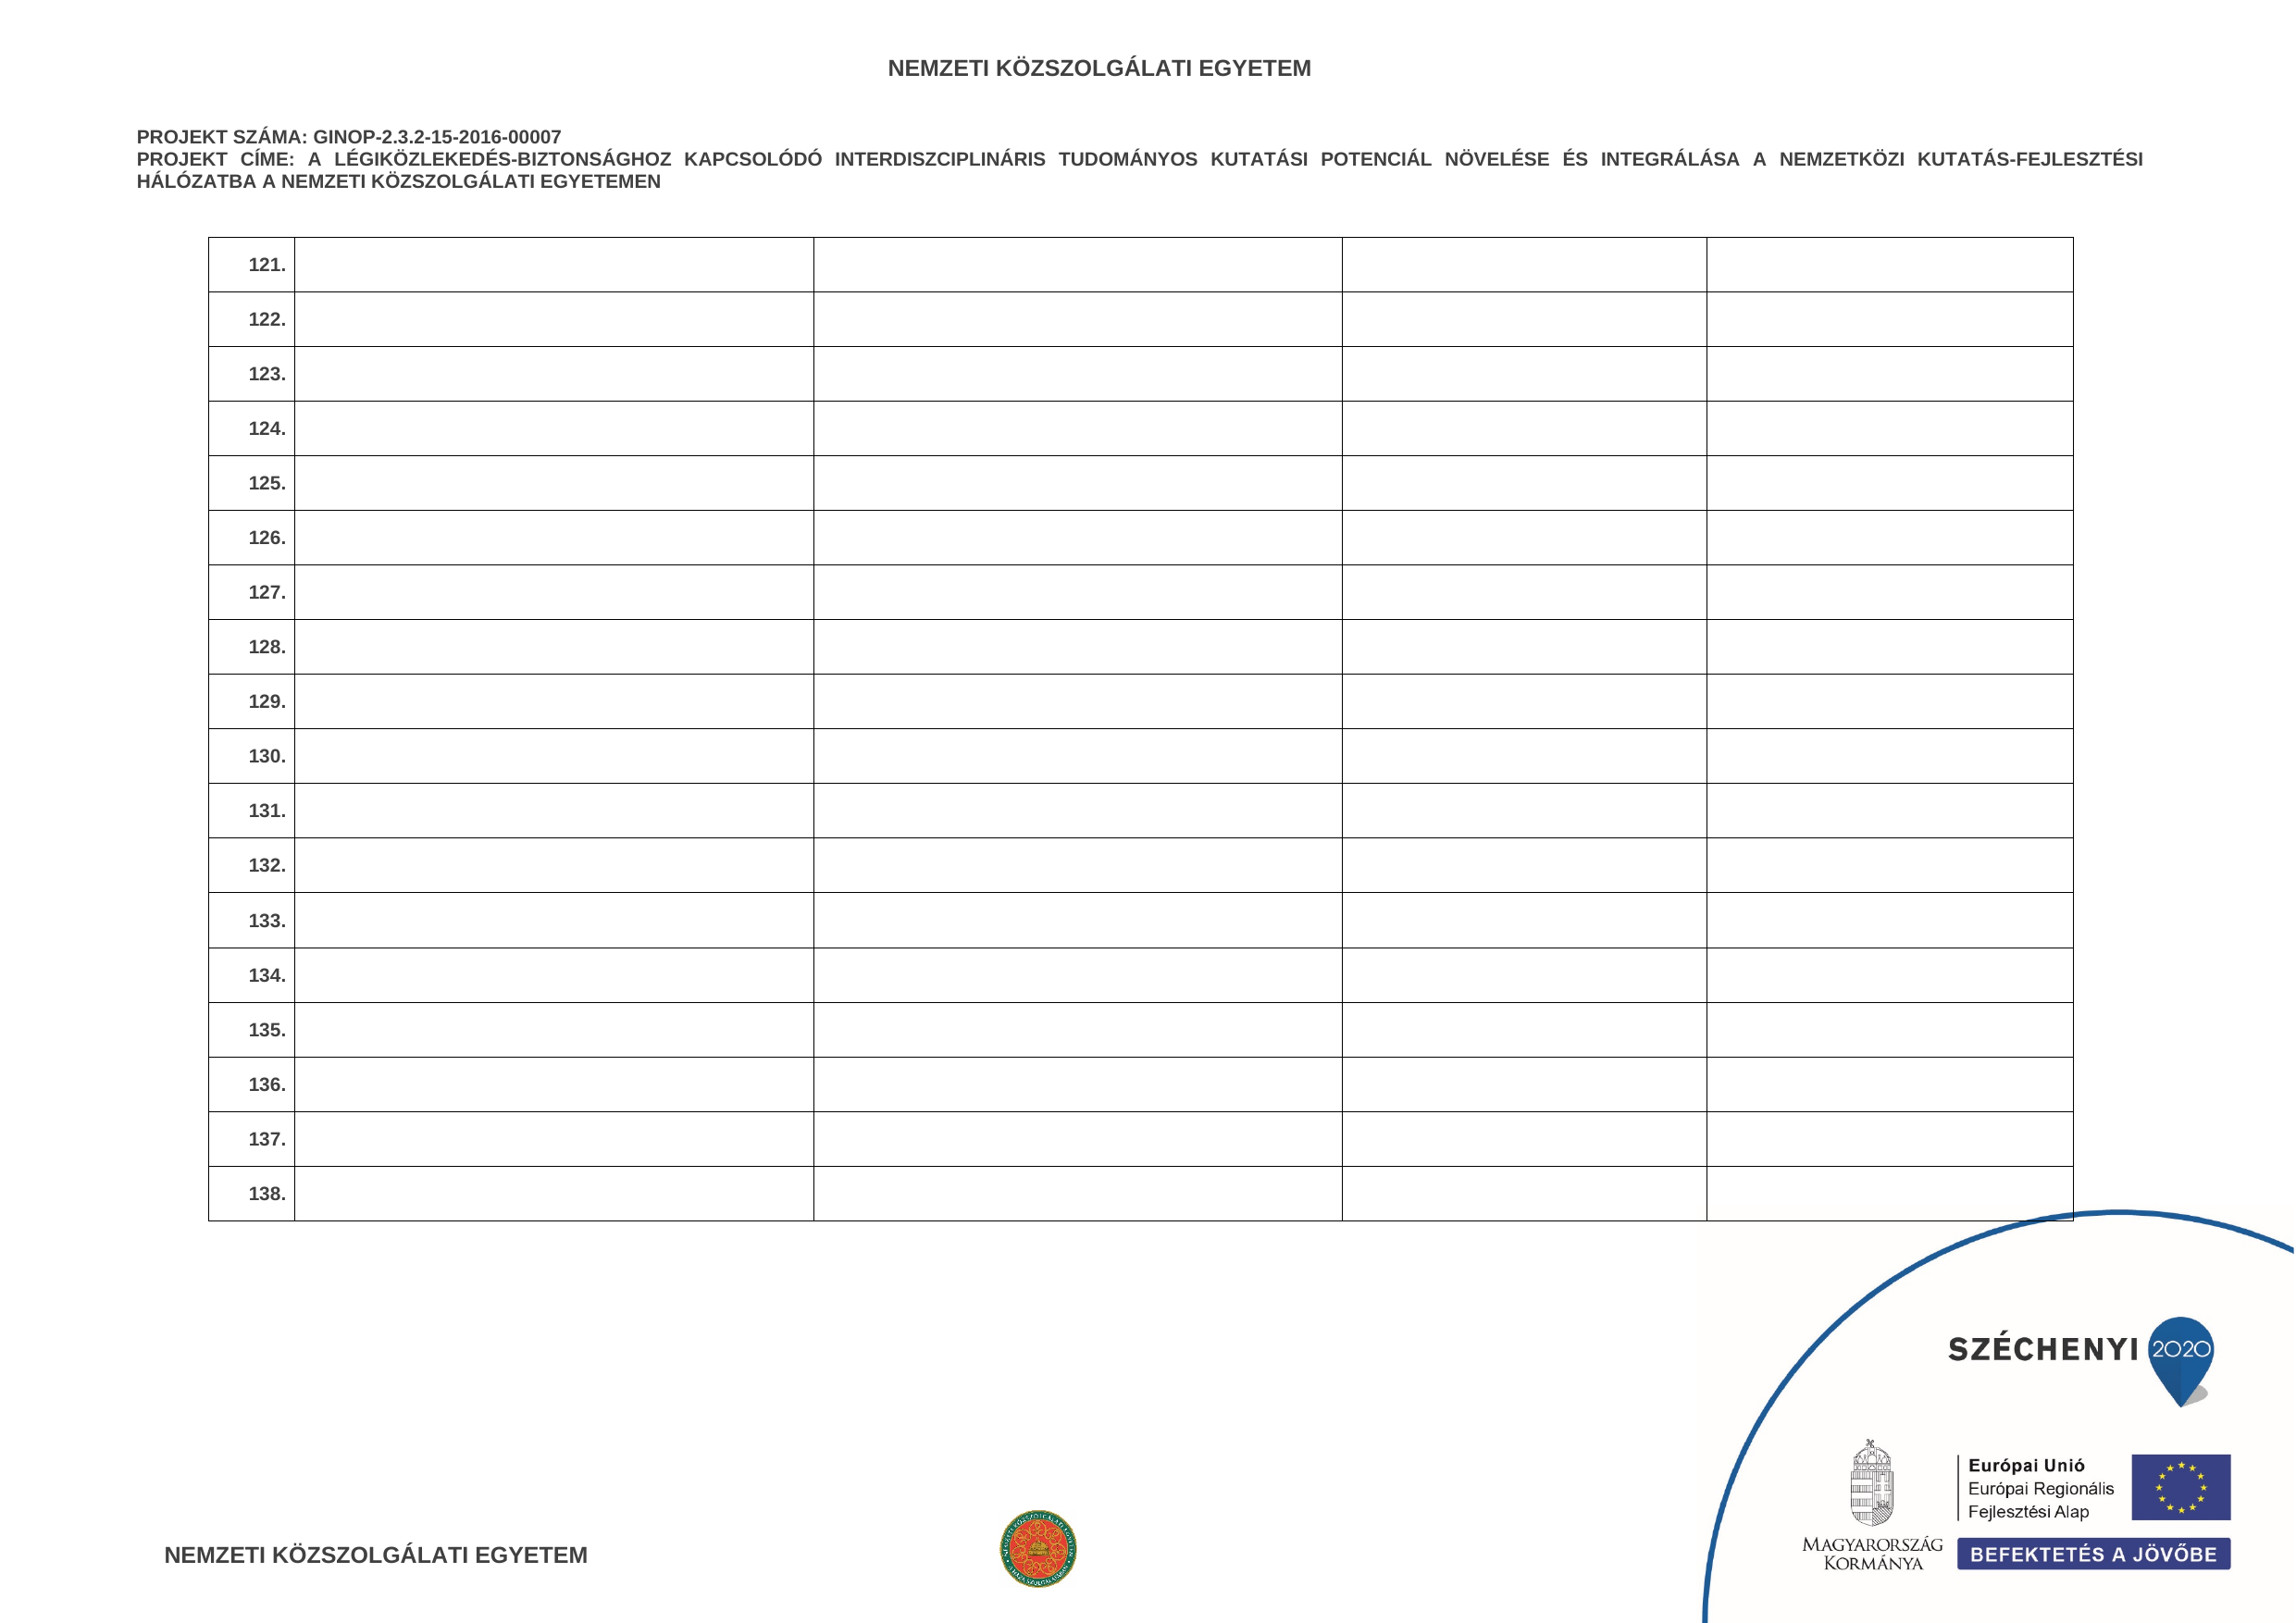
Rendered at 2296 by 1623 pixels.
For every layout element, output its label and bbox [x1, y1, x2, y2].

table_cell [1707, 1167, 2073, 1220]
table_cell [814, 402, 1342, 455]
table_cell [209, 1003, 294, 1057]
table_cell [814, 948, 1342, 1001]
table_cell [1707, 620, 2073, 674]
table_cell [814, 893, 1342, 947]
table_cell [209, 893, 294, 947]
table_cell [814, 347, 1342, 401]
table_cell [814, 675, 1342, 728]
picture [999, 1510, 1077, 1588]
table_cell [814, 511, 1342, 564]
table_cell [1343, 565, 1706, 619]
table_cell [209, 948, 294, 1001]
table_cell [1707, 729, 2073, 783]
table_cell [1707, 1112, 2073, 1166]
table_cell [1343, 675, 1706, 728]
table_cell [295, 565, 813, 619]
table_cell [209, 620, 294, 674]
table_cell [209, 456, 294, 510]
table_cell [295, 402, 813, 455]
table_cell [209, 238, 294, 291]
table_cell [814, 1112, 1342, 1166]
table_cell [295, 729, 813, 783]
table_cell [814, 729, 1342, 783]
table_cell [1707, 893, 2073, 947]
table_cell [1343, 1003, 1706, 1057]
table_cell [209, 402, 294, 455]
table_cell [295, 1058, 813, 1111]
table_cell [1343, 838, 1706, 892]
table_cell [1343, 729, 1706, 783]
table_cell [1343, 1058, 1706, 1111]
table_cell [814, 620, 1342, 674]
table_cell [814, 292, 1342, 346]
table_cell [1343, 292, 1706, 346]
table_cell [1343, 893, 1706, 947]
table_cell [1343, 1167, 1706, 1220]
table_cell [295, 511, 813, 564]
table_cell [295, 1167, 813, 1220]
table_cell [1343, 1112, 1706, 1166]
table_cell [1707, 675, 2073, 728]
table_cell [209, 511, 294, 564]
table_cell [209, 347, 294, 401]
table_cell [295, 893, 813, 947]
table_cell [1707, 238, 2073, 291]
table_cell [1707, 402, 2073, 455]
table_cell [1707, 1058, 2073, 1111]
table_cell [295, 675, 813, 728]
table_cell [209, 292, 294, 346]
table_cell [1343, 784, 1706, 837]
table_cell [814, 1167, 1342, 1220]
table_cell [814, 565, 1342, 619]
table_cell [1707, 565, 2073, 619]
table_cell [209, 1167, 294, 1220]
table_cell [209, 838, 294, 892]
table_cell [295, 784, 813, 837]
table_cell [1707, 456, 2073, 510]
table_cell [209, 784, 294, 837]
table_cell [1707, 838, 2073, 892]
table_cell [1343, 238, 1706, 291]
table_cell [1343, 620, 1706, 674]
table_cell [1707, 784, 2073, 837]
table_cell [814, 1003, 1342, 1057]
table_cell [1343, 948, 1706, 1001]
picture [1696, 1205, 2294, 1623]
table_cell [209, 565, 294, 619]
table_cell [295, 838, 813, 892]
table_cell [209, 1058, 294, 1111]
table_cell [295, 347, 813, 401]
table_cell [1343, 456, 1706, 510]
table_cell [295, 1003, 813, 1057]
table_cell [814, 1058, 1342, 1111]
table_cell [814, 784, 1342, 837]
table_cell [814, 456, 1342, 510]
table_cell [295, 238, 813, 291]
table_cell [1707, 948, 2073, 1001]
table_cell [1707, 347, 2073, 401]
table_cell [295, 456, 813, 510]
table_cell [1707, 1003, 2073, 1057]
table_cell [209, 1112, 294, 1166]
table_cell [1343, 402, 1706, 455]
table_cell [295, 1112, 813, 1166]
table_cell [1343, 347, 1706, 401]
table_cell [1707, 511, 2073, 564]
table_cell [209, 675, 294, 728]
table_cell [295, 948, 813, 1001]
table_cell [814, 238, 1342, 291]
table_cell [295, 292, 813, 346]
table_cell [1343, 511, 1706, 564]
table_cell [295, 620, 813, 674]
table_cell [1707, 292, 2073, 346]
table_cell [209, 729, 294, 783]
table_cell [814, 838, 1342, 892]
